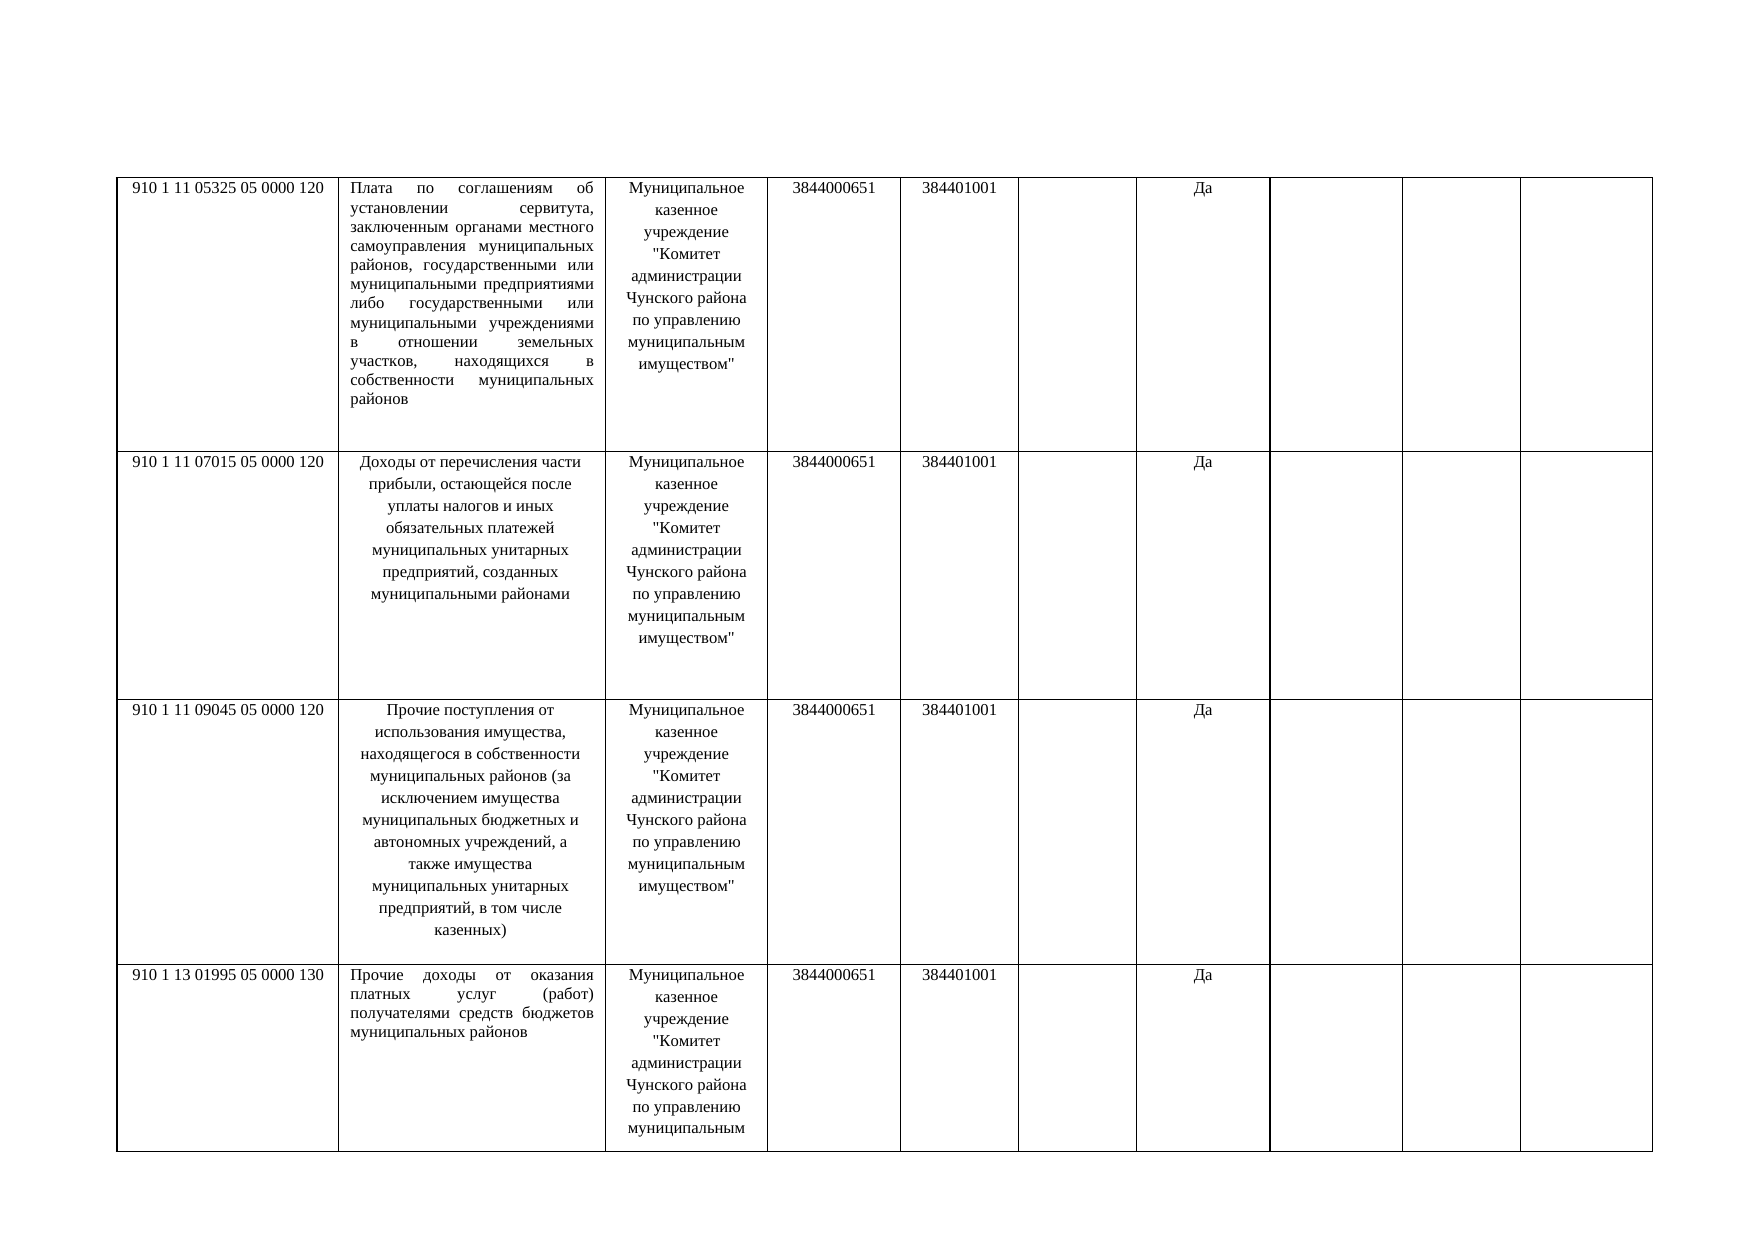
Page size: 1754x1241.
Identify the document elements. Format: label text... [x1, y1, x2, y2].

table_cell 910 1 11 09045 05 0000 120 [118, 700, 338, 963]
table_cell Муниципальное казенное учреждение "Комитет администрации Чунского района по управлению муниципальным имуществом" [606, 452, 767, 699]
table_cell 3844000651 [768, 965, 900, 1151]
table_cell [1403, 178, 1520, 451]
table_cell [1019, 178, 1136, 451]
table_cell 384401001 [901, 700, 1018, 963]
table_cell [1521, 452, 1652, 699]
table_cell [1521, 700, 1652, 963]
table_cell 3844000651 [768, 452, 900, 699]
table_cell 3844000651 [768, 178, 900, 451]
table_cell 3844000651 [768, 700, 900, 963]
table_cell [1271, 178, 1402, 451]
table_cell Да [1137, 700, 1269, 963]
table_cell [1521, 178, 1652, 451]
table_cell 384401001 [901, 178, 1018, 451]
table_cell [1019, 452, 1136, 699]
table_cell Прочие поступления от использования имущества, находящегося в собственности муниципальных районов (за исключением имущества муниципальных бюджетных и автономных учреждений, а также имущества муниципальных унитарных предприятий, в том числе казенных) [339, 700, 605, 963]
table_cell 384401001 [901, 965, 1018, 1151]
table_cell [1019, 700, 1136, 963]
table_cell [1403, 700, 1520, 963]
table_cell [606, 178, 767, 451]
table_cell [1271, 700, 1402, 963]
table_cell 910 1 11 07015 05 0000 120 [118, 452, 338, 699]
table_cell Доходы от перечисления части прибыли, остающейся после уплаты налогов и иных обязательных платежей муниципальных унитарных предприятий, созданных муниципальными районами [339, 452, 605, 699]
table_cell [1271, 452, 1402, 699]
table_cell Плата по соглашениям об установлении сервитута, заключенным органами местного самоуправления муниципальных районов, государственными или муниципальными предприятиями либо государственными или муниципальными учреждениями в отношении земельных участков, находящихся в собственности муниципальных районов [339, 178, 605, 451]
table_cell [339, 965, 605, 1151]
table_cell 910 1 11 05325 05 0000 120 [118, 178, 338, 451]
table_cell [1403, 965, 1520, 1151]
table_cell [1271, 965, 1402, 1151]
table_cell Да [1137, 965, 1269, 1151]
table_cell [1521, 965, 1652, 1151]
table_cell Муниципальное казенное учреждение "Комитет администрации Чунского района по управлению муниципальным имуществом" [606, 700, 767, 963]
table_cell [606, 965, 767, 1151]
table_cell [1019, 965, 1136, 1151]
table_cell Да [1137, 178, 1269, 451]
table_cell 384401001 [901, 452, 1018, 699]
table_cell Да [1137, 452, 1269, 699]
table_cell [118, 965, 338, 1151]
table_cell [1403, 452, 1520, 699]
